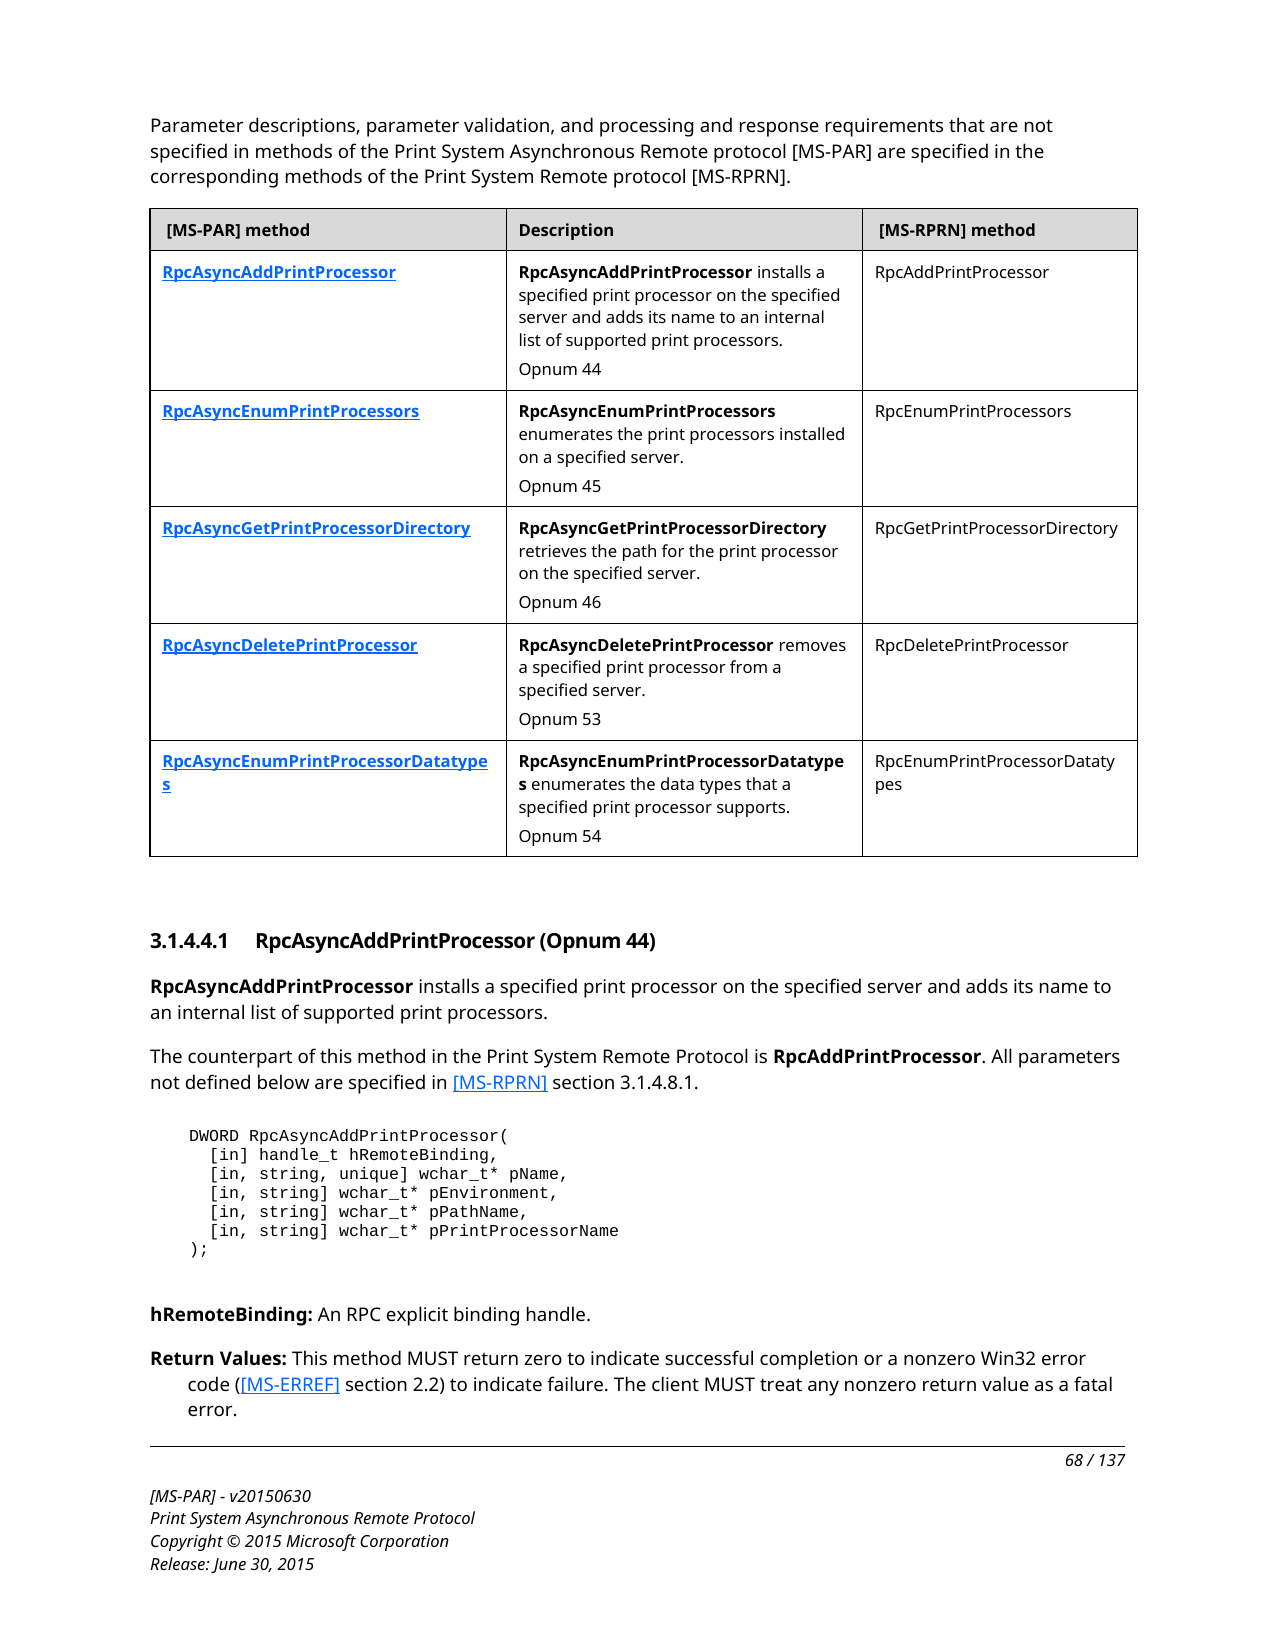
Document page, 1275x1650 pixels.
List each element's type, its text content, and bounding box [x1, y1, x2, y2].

text Parameter descriptions, parameter validation, and processing and response requirements that are not specified in methods of the Print System Asynchronous Remote protocol [MS-PAR] are specified in the corresponding methods of the Print System Remote protocol [MS-RPRN]. [150, 112, 1125, 189]
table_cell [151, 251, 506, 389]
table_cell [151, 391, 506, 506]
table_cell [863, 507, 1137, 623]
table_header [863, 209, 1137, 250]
text [in] handle_t hRemoteBinding, [175, 1132, 1137, 1151]
subtitle RpcAsyncAddPrintProcessor (Opnum 44) [150, 926, 1125, 955]
text [in, string, unique] wchar_t* pName, [175, 1151, 1137, 1170]
text RpcAsyncAddPrintProcessor installs a specified print processor on the specified server and adds its name to an internal list of supported print processors. [150, 974, 1125, 1025]
text ); [175, 1226, 1137, 1270]
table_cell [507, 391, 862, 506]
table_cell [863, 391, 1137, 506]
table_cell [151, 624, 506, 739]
text hRemoteBinding: An RPC explicit binding handle. [150, 1301, 1125, 1327]
text Return Values: This method MUST return zero to indicate successful completion or a nonzero Win32 error code ([MS-ERREF] section 2.2) to indicate failure. The client MUST treat any nonzero return value as a fatal error. [150, 1346, 1125, 1422]
text [in, string] wchar_t* pPrintProcessorName [175, 1207, 1137, 1226]
text The counterpart of this method in the Print System Remote Protocol is RpcAddPrintProcessor. All parameters not defined below are specified in [MS-RPRN] section 3.1.4.8.1. [150, 1043, 1125, 1094]
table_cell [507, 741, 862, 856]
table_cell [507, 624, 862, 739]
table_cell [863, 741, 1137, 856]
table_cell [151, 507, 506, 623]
text [in, string] wchar_t* pPathName, [175, 1189, 1137, 1207]
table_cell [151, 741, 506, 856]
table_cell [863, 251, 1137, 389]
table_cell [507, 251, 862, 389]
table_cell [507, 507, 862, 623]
text [in, string] wchar_t* pEnvironment, [175, 1170, 1137, 1189]
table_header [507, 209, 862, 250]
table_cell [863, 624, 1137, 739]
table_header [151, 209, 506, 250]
